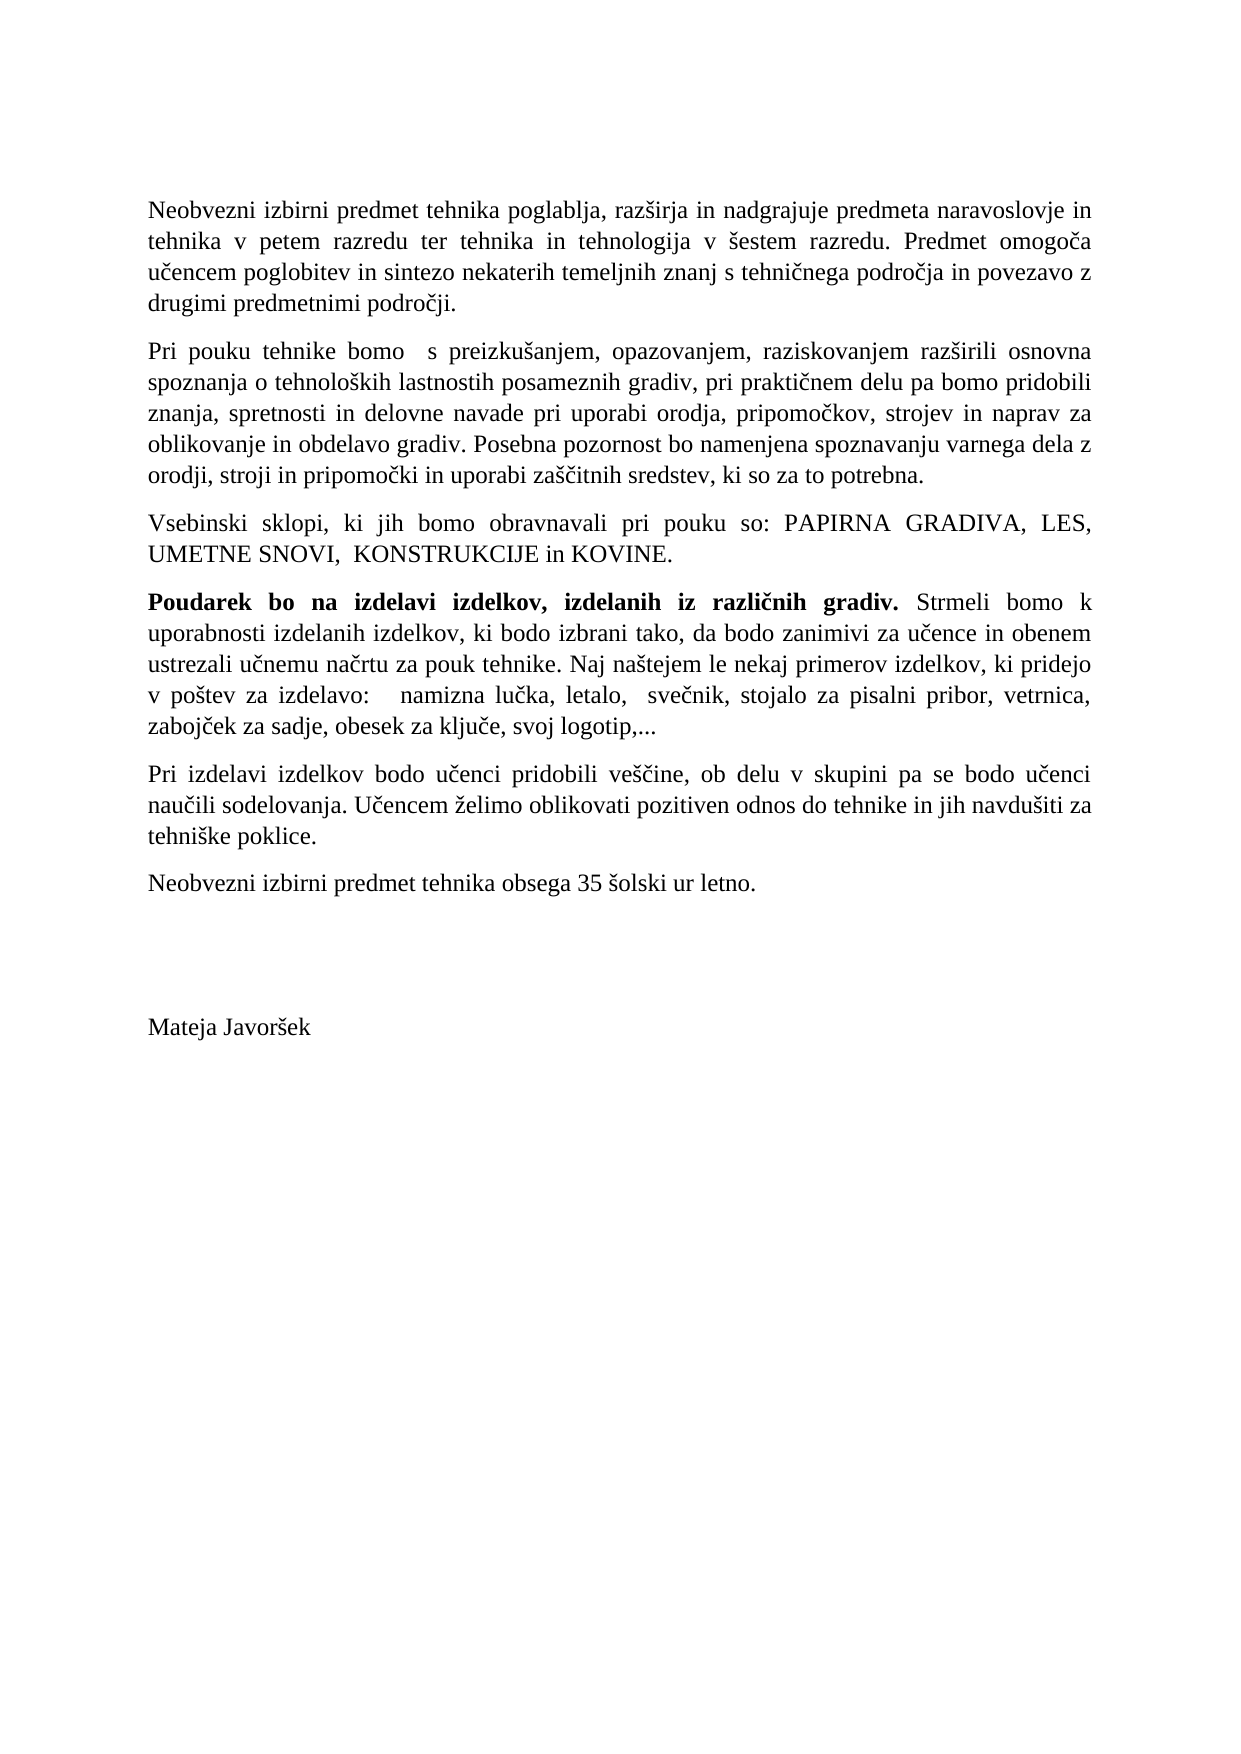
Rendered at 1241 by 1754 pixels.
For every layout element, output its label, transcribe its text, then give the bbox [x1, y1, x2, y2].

text Vsebinski sklopi, ki jih bomo obravnavali pri pouku so: PAPIRNA GRADIVA, LES, UMETNE SNOVI, KONSTRUKCIJE in KOVINE. [148, 508, 1093, 568]
text Poudarek bo na izdelavi izdelkov, izdelanih iz različnih gradiv. Strmeli bomo k uporabnosti izdelanih izdelkov, ki bodo izbrani tako, da bodo zanimivi za učence in obenem ustrezali učnemu načrtu za pouk tehnike. Naj naštejem le nekaj primerov izdelkov, ki pridejo v poštev za izdelavo: namizna lučka, letalo, svečnik, stojalo za pisalni pribor, vetrnica, zabojček za sadje, obesek za ključe, svoj logotip,... [148, 587, 1093, 740]
text Mateja Javoršek [148, 1012, 1093, 1040]
text Pri pouku tehnike bomo s preizkušanjem, opazovanjem, raziskovanjem razširili osnovna spoznanja o tehnoloških lastnostih posameznih gradiv, pri praktičnem delu pa bomo pridobili znanja, spretnosti in delovne navade pri uporabi orodja, pripomočkov, strojev in naprav za oblikovanje in obdelavo gradiv. Posebna pozornost bo namenjena spoznavanju varnega dela z orodji, stroji in pripomočki in uporabi zaščitnih sredstev, ki so za to potrebna. [148, 336, 1093, 489]
text Neobvezni izbirni predmet tehnika poglablja, razširja in nadgrajuje predmeta naravoslovje in tehnika v petem razredu ter tehnika in tehnologija v šestem razredu. Predmet omogoča učencem poglobitev in sintezo nekaterih temeljnih znanj s tehničnega področja in povezavo z drugimi predmetnimi področji. [148, 195, 1093, 317]
text Pri izdelavi izdelkov bodo učenci pridobili veščine, ob delu v skupini pa se bodo učenci naučili sodelovanja. Učencem želimo oblikovati pozitiven odnos do tehnike in jih navdušiti za tehniške poklice. [148, 759, 1093, 849]
text Neobvezni izbirni predmet tehnika obsega 35 šolski ur letno. [148, 868, 1093, 897]
